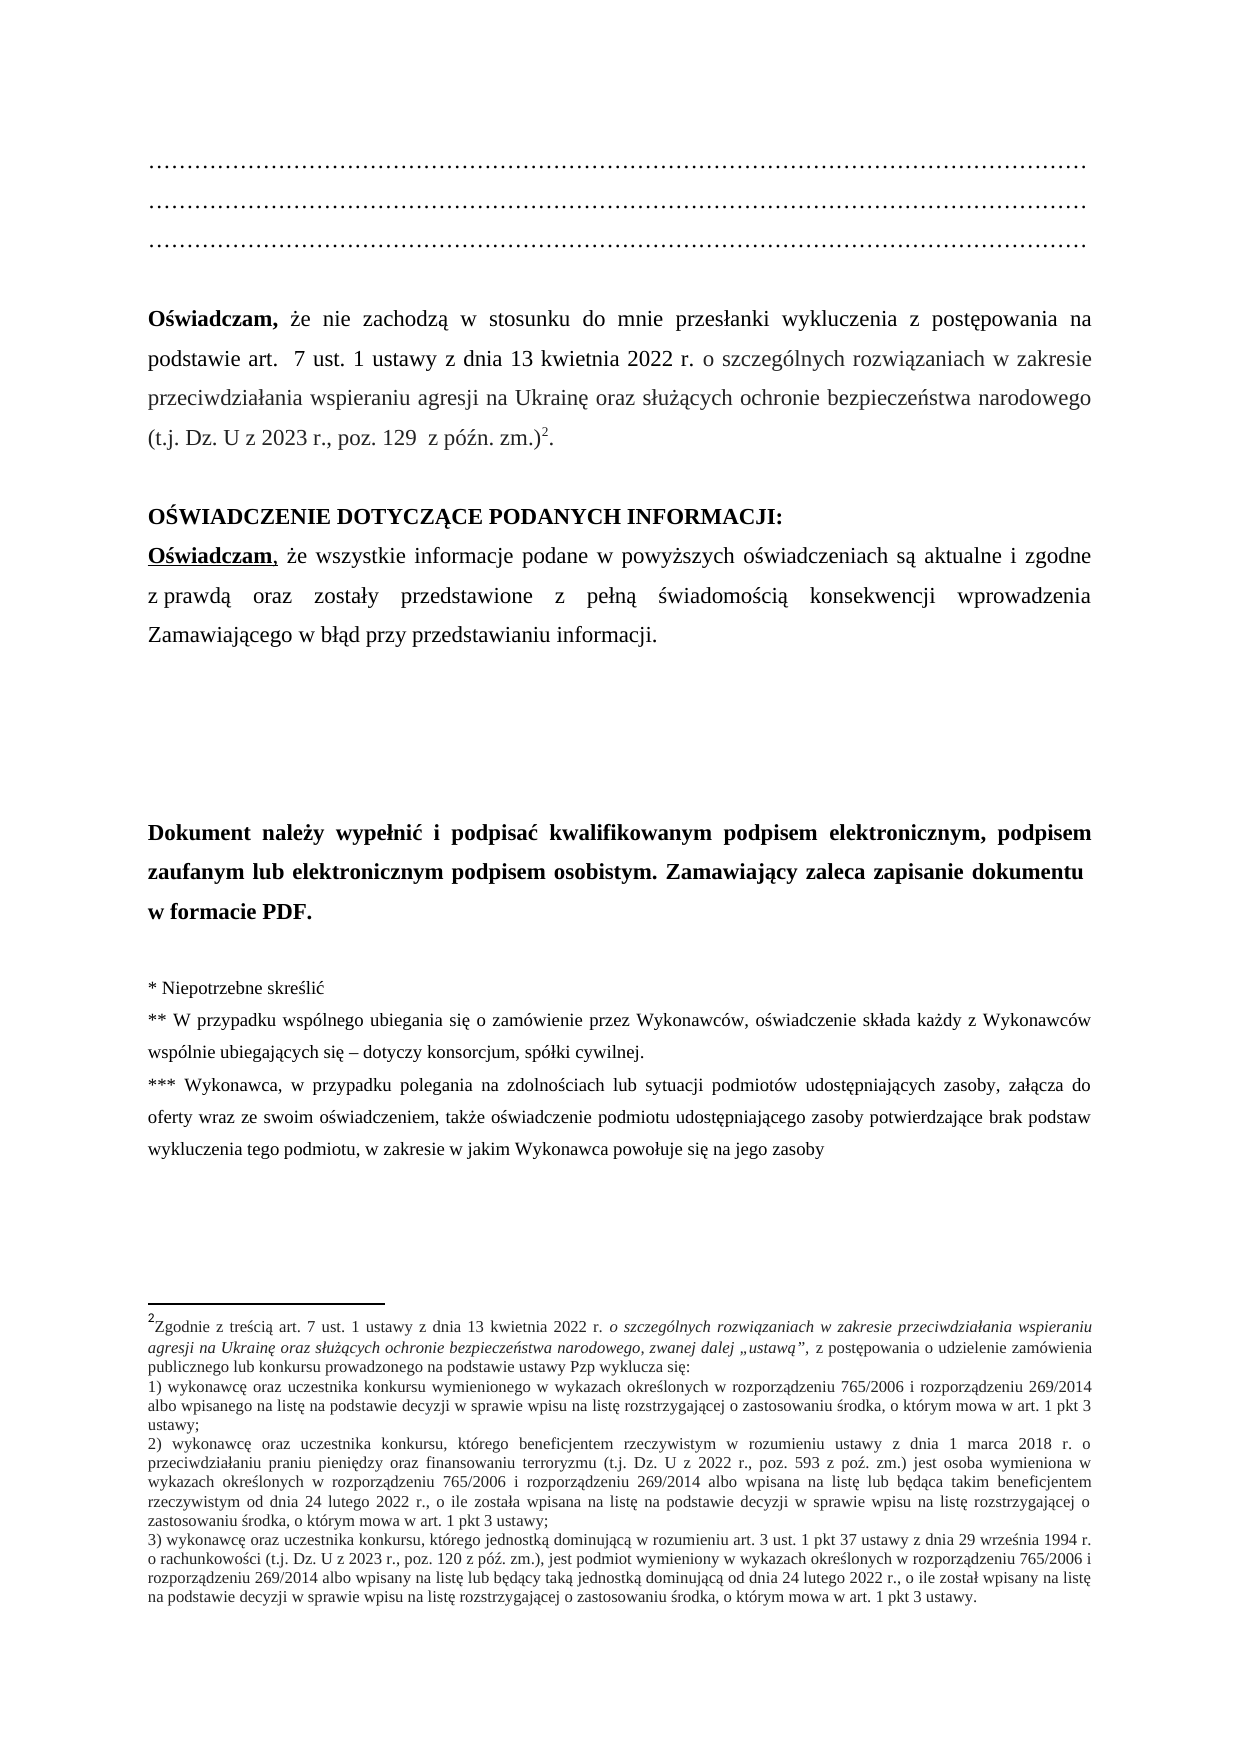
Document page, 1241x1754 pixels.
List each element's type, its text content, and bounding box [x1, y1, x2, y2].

text Oświadczam, że wszystkie informacje podane w powyższych oświadczeniach są aktualne i zgodne z prawdą oraz zostały przedstawione z pełną świadomością konsekwencji wprowadzenia Zamawiającego w błąd przy przedstawianiu informacji. [148, 542, 1093, 648]
text * Niepotrzebne skreślić [148, 977, 1093, 998]
text ** W przypadku wspólnego ubiegania się o zamówienie przez Wykonawców, oświadczenie składa każdy z Wykonawców wspólnie ubiegających się – dotyczy konsorcjum, spółki cywilnej. [148, 1009, 1093, 1063]
text Dokument należy wypełnić i podpisać kwalifikowanym podpisem elektronicznym, podpisem zaufanym lub elektronicznym podpisem osobistym. Zamawiający zaleca zapisanie dokumentu w formacie PDF. [148, 819, 1093, 924]
text *** Wykonawca, w przypadku polegania na zdolnościach lub sytuacji podmiotów udostępniających zasoby, załącza do oferty wraz ze swoim oświadczeniem, także oświadczenie podmiotu udostępniającego zasoby potwierdzające brak podstaw wykluczenia tego podmiotu, w zakresie w jakim Wykonawca powołuje się na jego zasoby [148, 1073, 1093, 1160]
text OŚWIADCZENIE DOTYCZĄCE PODANYCH INFORMACJI: [148, 503, 1093, 529]
text ………………………………………………………………………………………………………………………………………………………………………………………………………………………… [148, 148, 1093, 213]
text Oświadczam, że nie zachodzą w stosunku do mnie przesłanki wykluczenia z postępowania na podstawie art. 7 ust. 1 ustawy z dnia 13 kwietnia 2022 r. o szczególnych rozwiązaniach w zakresie przeciwdziałania wspieraniu agresji na Ukrainę oraz służących ochronie bezpieczeństwa narodowego (t.j. Dz. U z 2023 r., poz. 129 z późn. zm.). [148, 306, 1093, 450]
text …………………………………………………………………………………………………………… [148, 227, 1093, 253]
